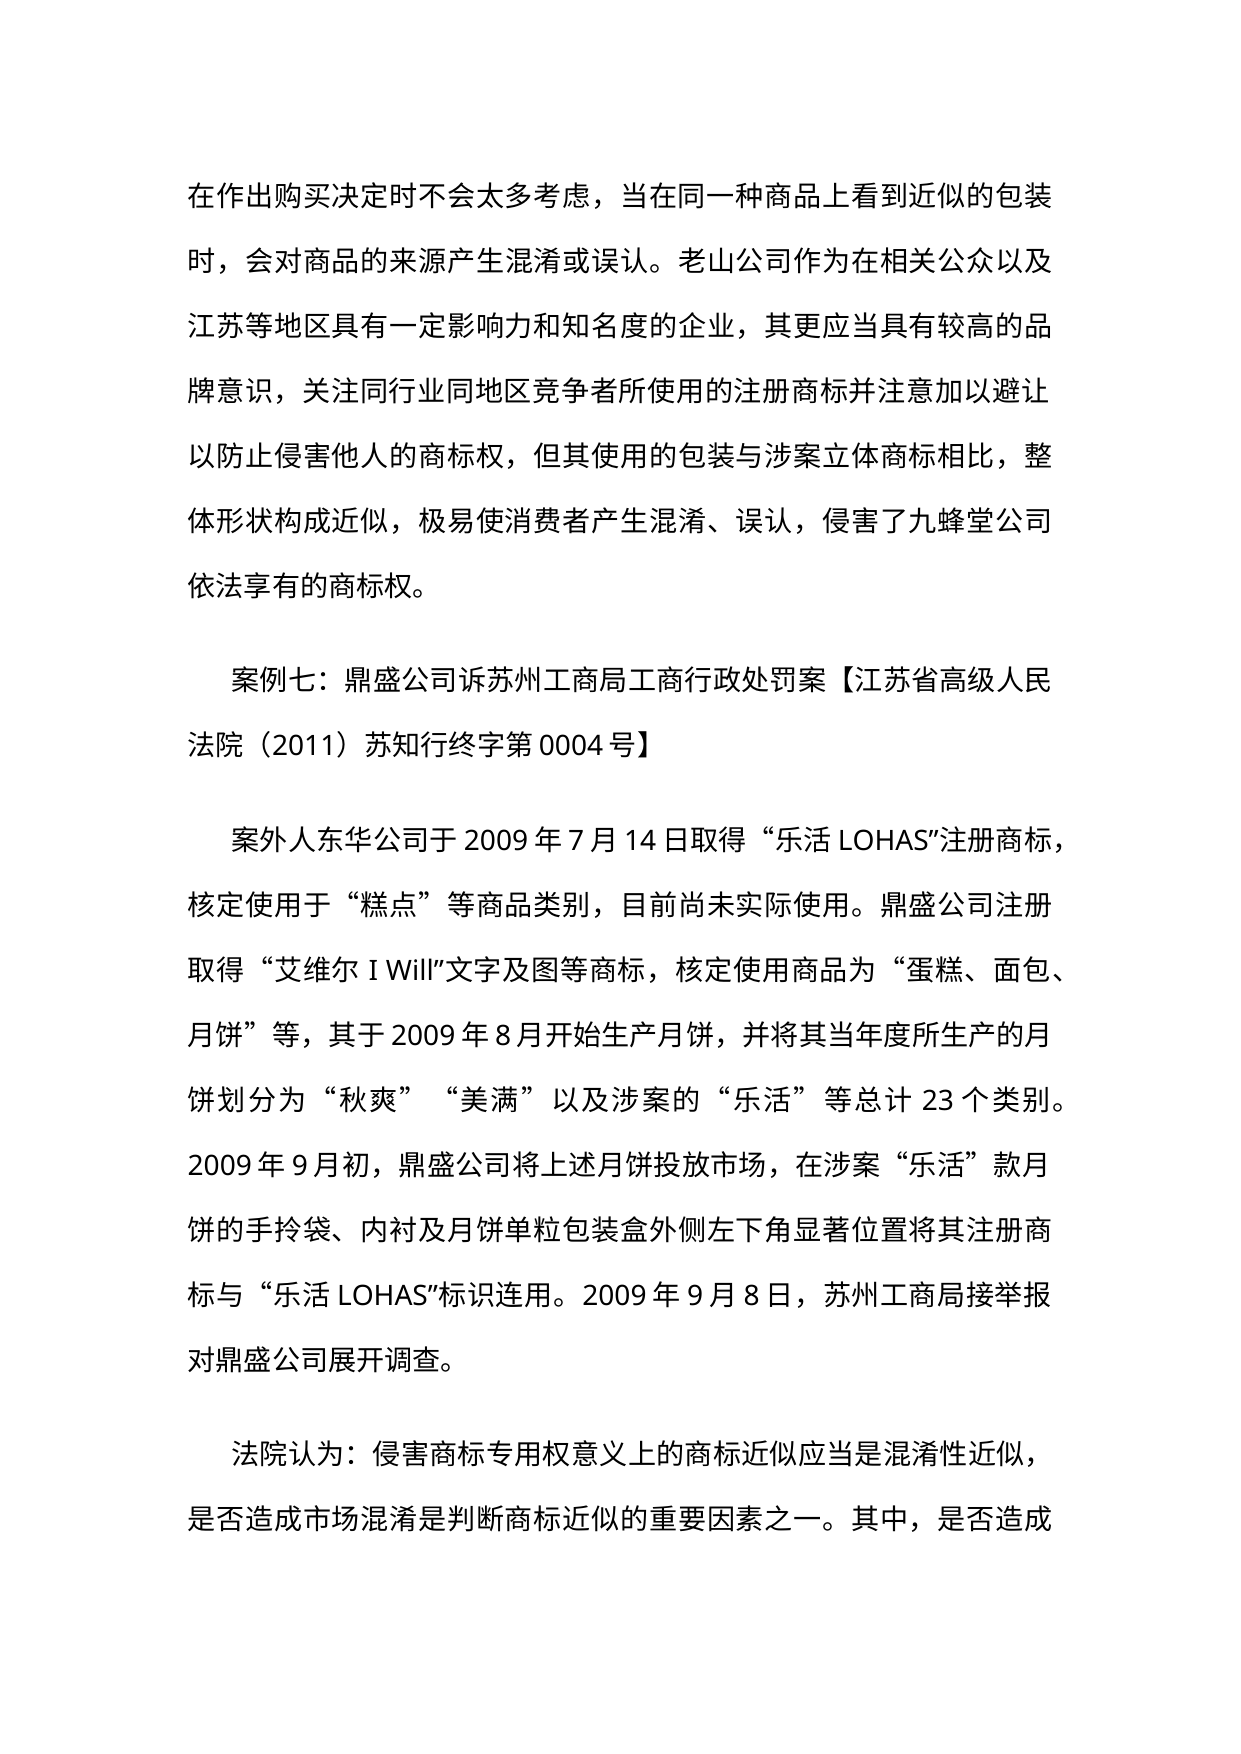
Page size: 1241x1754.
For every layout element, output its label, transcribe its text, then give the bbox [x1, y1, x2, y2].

text 案外人东华公司于2009年7月14日取得“乐活LOHAS”注册商标，核定使用于“糕点”等商品类别，目前尚未实际使用。鼎盛公司注册取得“艾维尔 I Will”文字及图等商标，核定使用商品为“蛋糕、面包、月饼”等，其于2009年8月开始生产月饼，并将其当年度所生产的月饼划分为“秋爽”“美满”以及涉案的“乐活”等总计23个类别。2009年9月初，鼎盛公司将上述月饼投放市场，在涉案“乐活”款月饼的手拎袋、内衬及月饼单粒包装盒外侧左下角显著位置将其注册商标与“乐活LOHAS”标识连用。2009年9月8日，苏州工商局接举报对鼎盛公司展开调查。 [187, 805, 1053, 1390]
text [187, 1419, 1053, 1549]
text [187, 162, 1053, 617]
text 案例七：鼎盛公司诉苏州工商局工商行政处罚案【江苏省高级人民法院（2011）苏知行终字第0004号】 [187, 646, 1053, 776]
